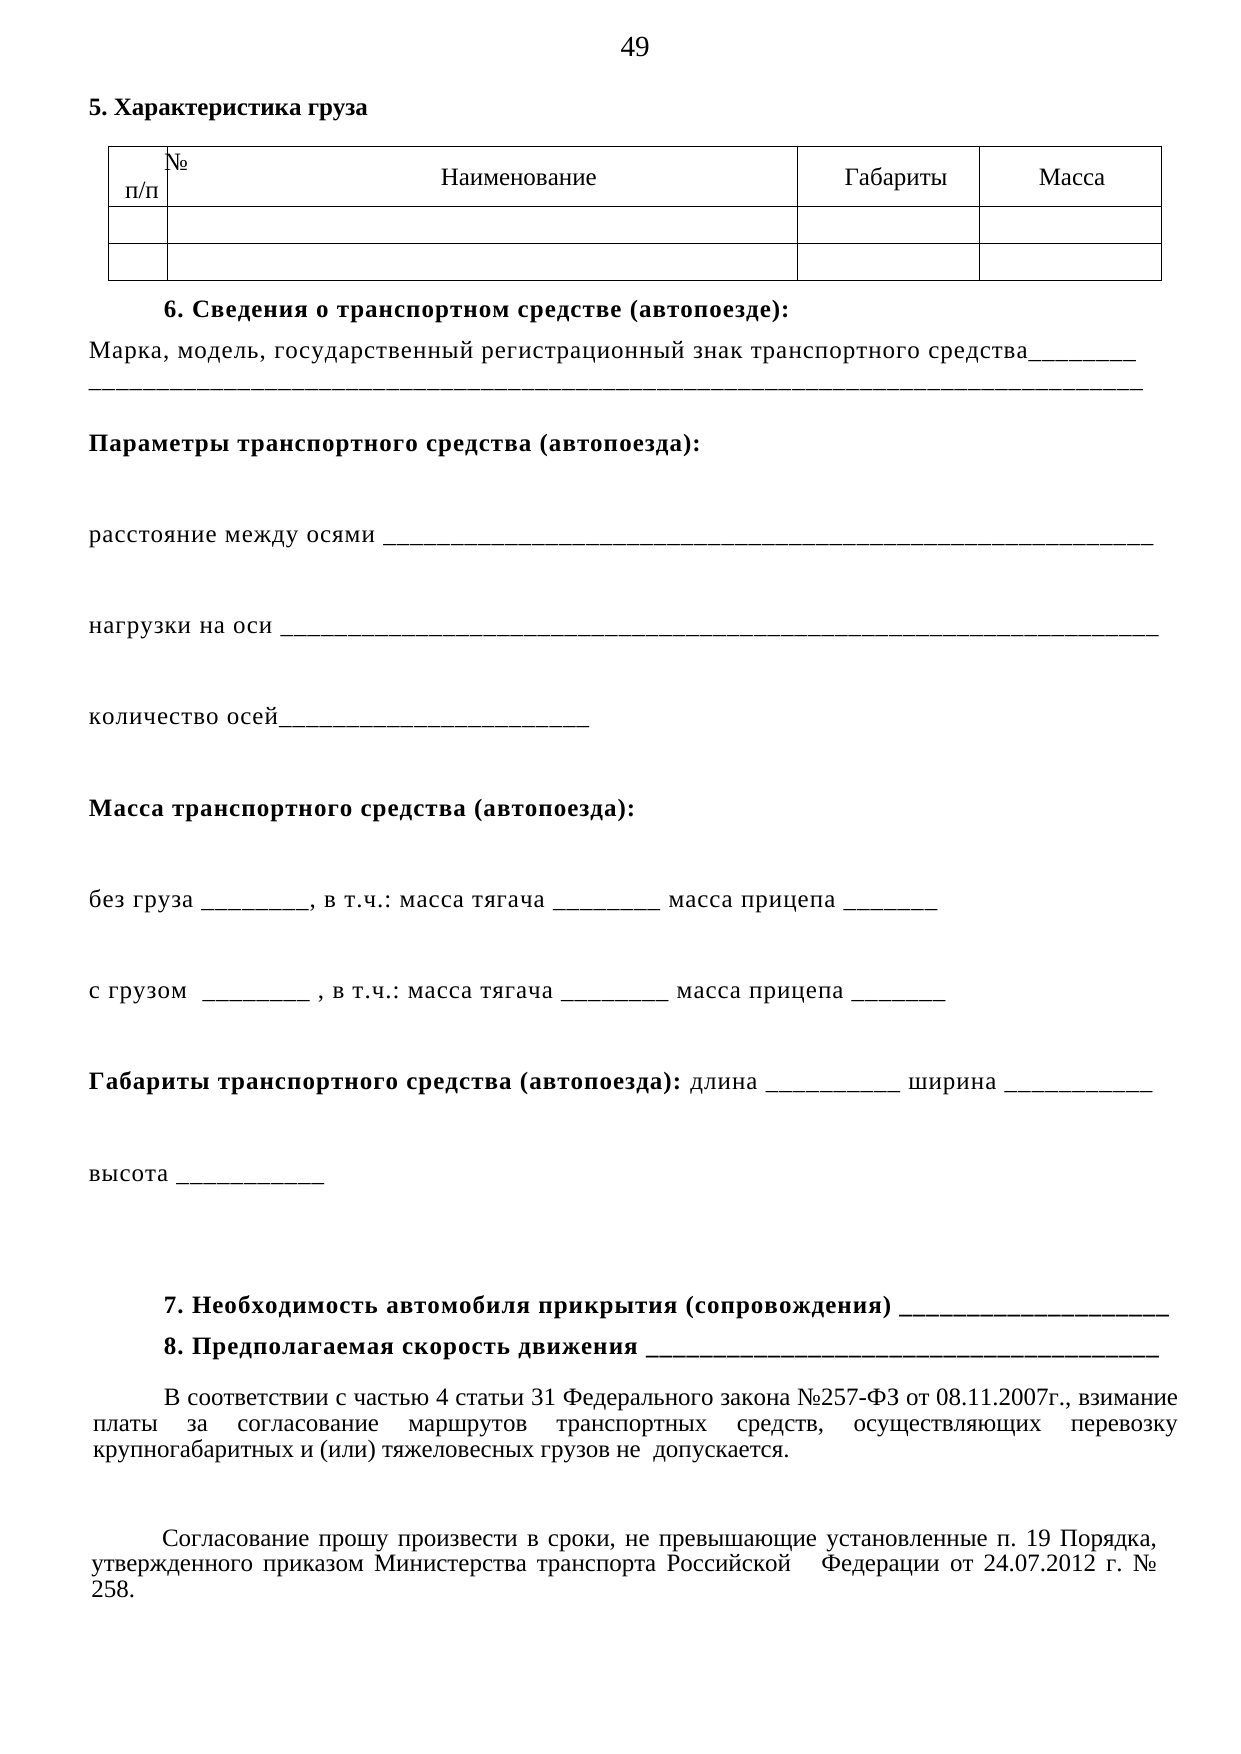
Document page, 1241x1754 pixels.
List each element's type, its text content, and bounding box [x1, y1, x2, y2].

table_cell [798, 207, 979, 242]
table_header Масса [980, 147, 1161, 206]
table_cell [798, 244, 979, 280]
table_header Наименование [168, 147, 797, 206]
table_cell [168, 244, 797, 280]
text нагрузки на оси _________________________________________________________________ [89, 610, 1181, 639]
text Габариты транспортного средства (автопоезда): длина __________ ширина ___________ [89, 1066, 1181, 1095]
text с грузом ________ , в т.ч.: масса тягача ________ масса прицепа _______ [89, 975, 1181, 1004]
table_cell [109, 207, 167, 242]
text Согласование прошу произвести в сроки, не превышающие установленные п. 19 Порядка, утвержденного приказом Министерства транспорта Российской Федерации от 24.07.2012 г. № 258. [91, 1525, 1158, 1603]
text 8. Предполагаемая скорость движения ______________________________________ [93, 1331, 1179, 1360]
text В соответствии с частью 4 статьи 31 Федерального закона №257-ФЗ от 08.11.2007г., взимание платы за согласование маршрутов транспортных средств, осуществляющих перевозку крупногабаритных и (или) тяжеловесных грузов не допускается. [93, 1385, 1179, 1463]
table_cell [980, 207, 1161, 242]
text количество осей_______________________ [89, 701, 1181, 730]
text Параметры транспортного средства (автопоезда): [89, 428, 1181, 456]
text без груза ________, в т.ч.: масса тягача ________ масса прицепа _______ [89, 884, 1181, 913]
table_cell [168, 207, 797, 242]
text 5. Характеристика груза [89, 92, 1179, 121]
table_cell [109, 244, 167, 280]
text Масса транспортного средства (автопоезда): [89, 793, 1181, 821]
text высота ___________ [89, 1158, 1181, 1186]
text 6. Сведения о транспортном средстве (автопоезде): [93, 294, 1179, 323]
table_header Габариты [798, 147, 979, 206]
text расстояние между осями _________________________________________________________ [89, 519, 1181, 548]
text Марка, модель, государственный регистрационный знак транспортного средства________ ______________________________________________________________________________ [89, 335, 1181, 393]
table_header № п/п [109, 147, 167, 206]
table_cell [980, 244, 1161, 280]
text 7. Необходимость автомобиля прикрытия (сопровождения) ____________________ [93, 1290, 1179, 1319]
